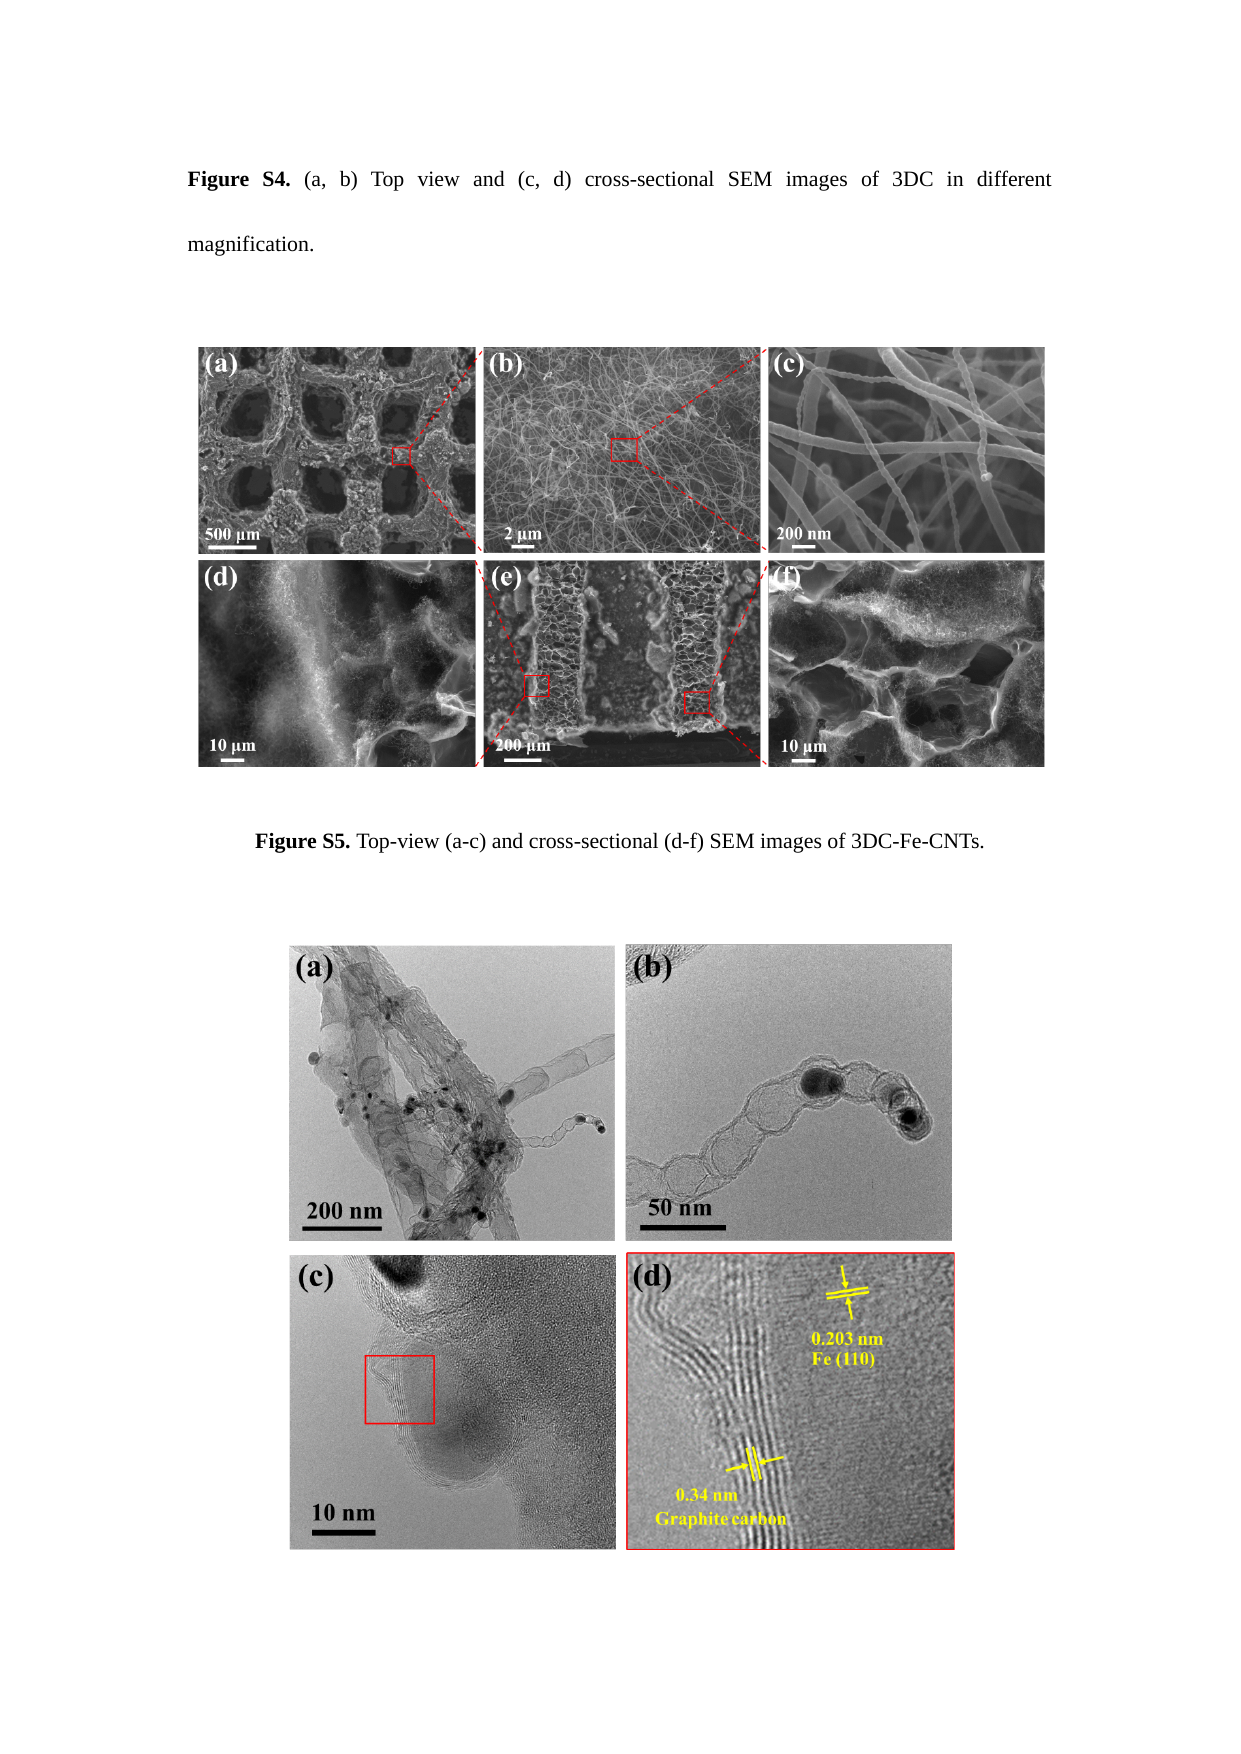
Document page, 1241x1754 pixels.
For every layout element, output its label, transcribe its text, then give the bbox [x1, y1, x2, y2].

text Figure S5. Top-view (a-c) and cross-sectional (d-f) SEM images of 3DC-Fe-CNTs. [187, 824, 1053, 857]
text Figure S4. (a, b) Top view and (c, d) cross-sectional SEM images of 3DC in different magnification. [187, 162, 1053, 259]
picture [285, 939, 955, 1550]
picture [195, 342, 1045, 767]
